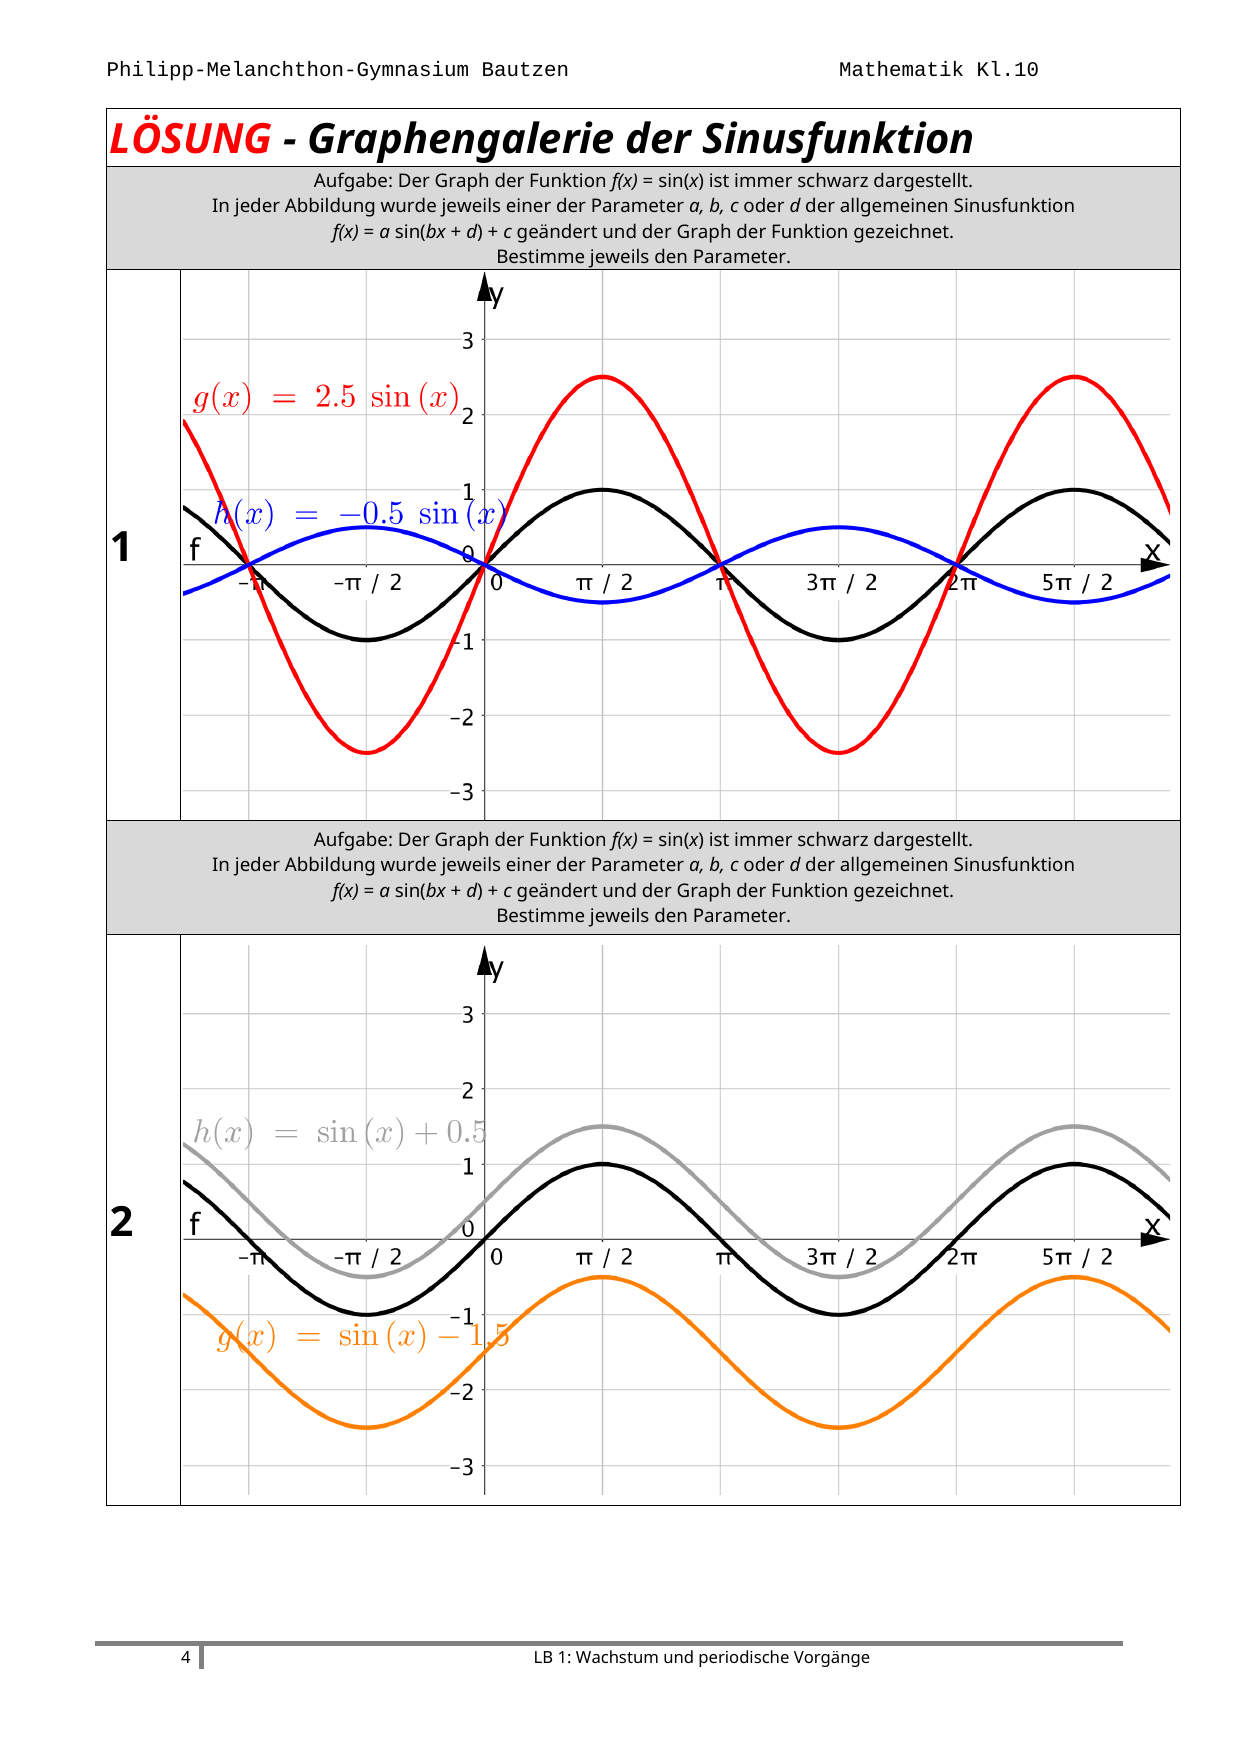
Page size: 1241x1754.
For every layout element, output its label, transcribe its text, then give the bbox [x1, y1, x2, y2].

table_cell 1 [107, 270, 180, 819]
table_cell Aufgabe: Der Graph der Funktion f(x) = sin(x) ist immer schwarz dargestellt. In jeder Abbildung wurde jeweils einer der Parameter a, b, c oder d der allgemeinen Sinusfunktion f(x) = a sin(bx + d) + c geändert und der Graph der Funktion gezeichnet. Bestimme jeweils den Parameter. [107, 821, 1180, 934]
table_cell Aufgabe: Der Graph der Funktion f(x) = sin(x) ist immer schwarz dargestellt. In jeder Abbildung wurde jeweils einer der Parameter a, b, c oder d der allgemeinen Sinusfunktion f(x) = a sin(bx + d) + c geändert und der Graph der Funktion gezeichnet. Bestimme jeweils den Parameter. [107, 167, 1180, 269]
table_cell [1171, 270, 1180, 819]
table_cell 2 [107, 935, 180, 1504]
picture [183, 270, 1171, 820]
picture [183, 945, 1171, 1495]
table_header LÖSUNG - Graphengalerie der Sinusfunktion [107, 109, 1180, 166]
table_cell [181, 935, 1180, 1504]
